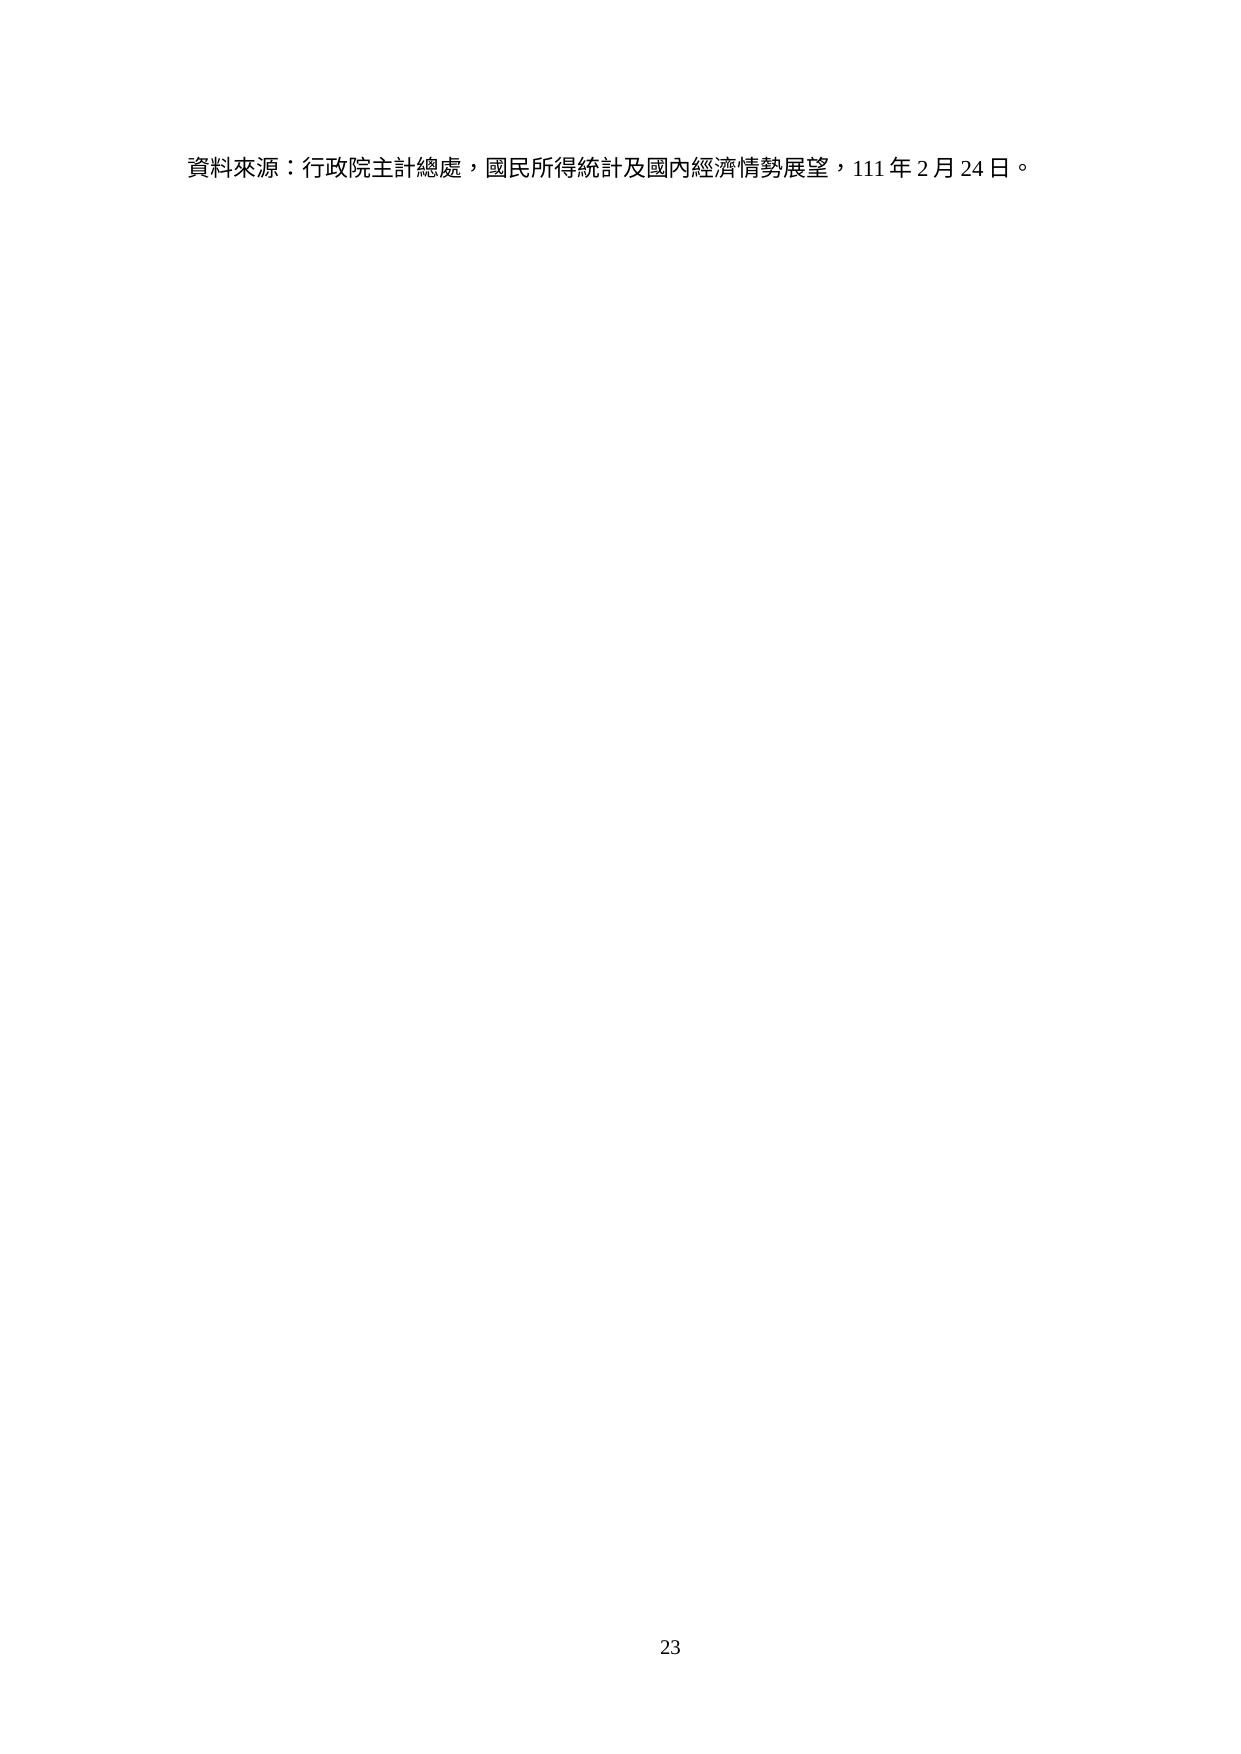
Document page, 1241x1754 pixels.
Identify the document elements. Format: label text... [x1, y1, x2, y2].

text 資料來源：行政院主計總處，國民所得統計及國內經濟情勢展望，111年2月24日。 [187, 150, 1122, 183]
